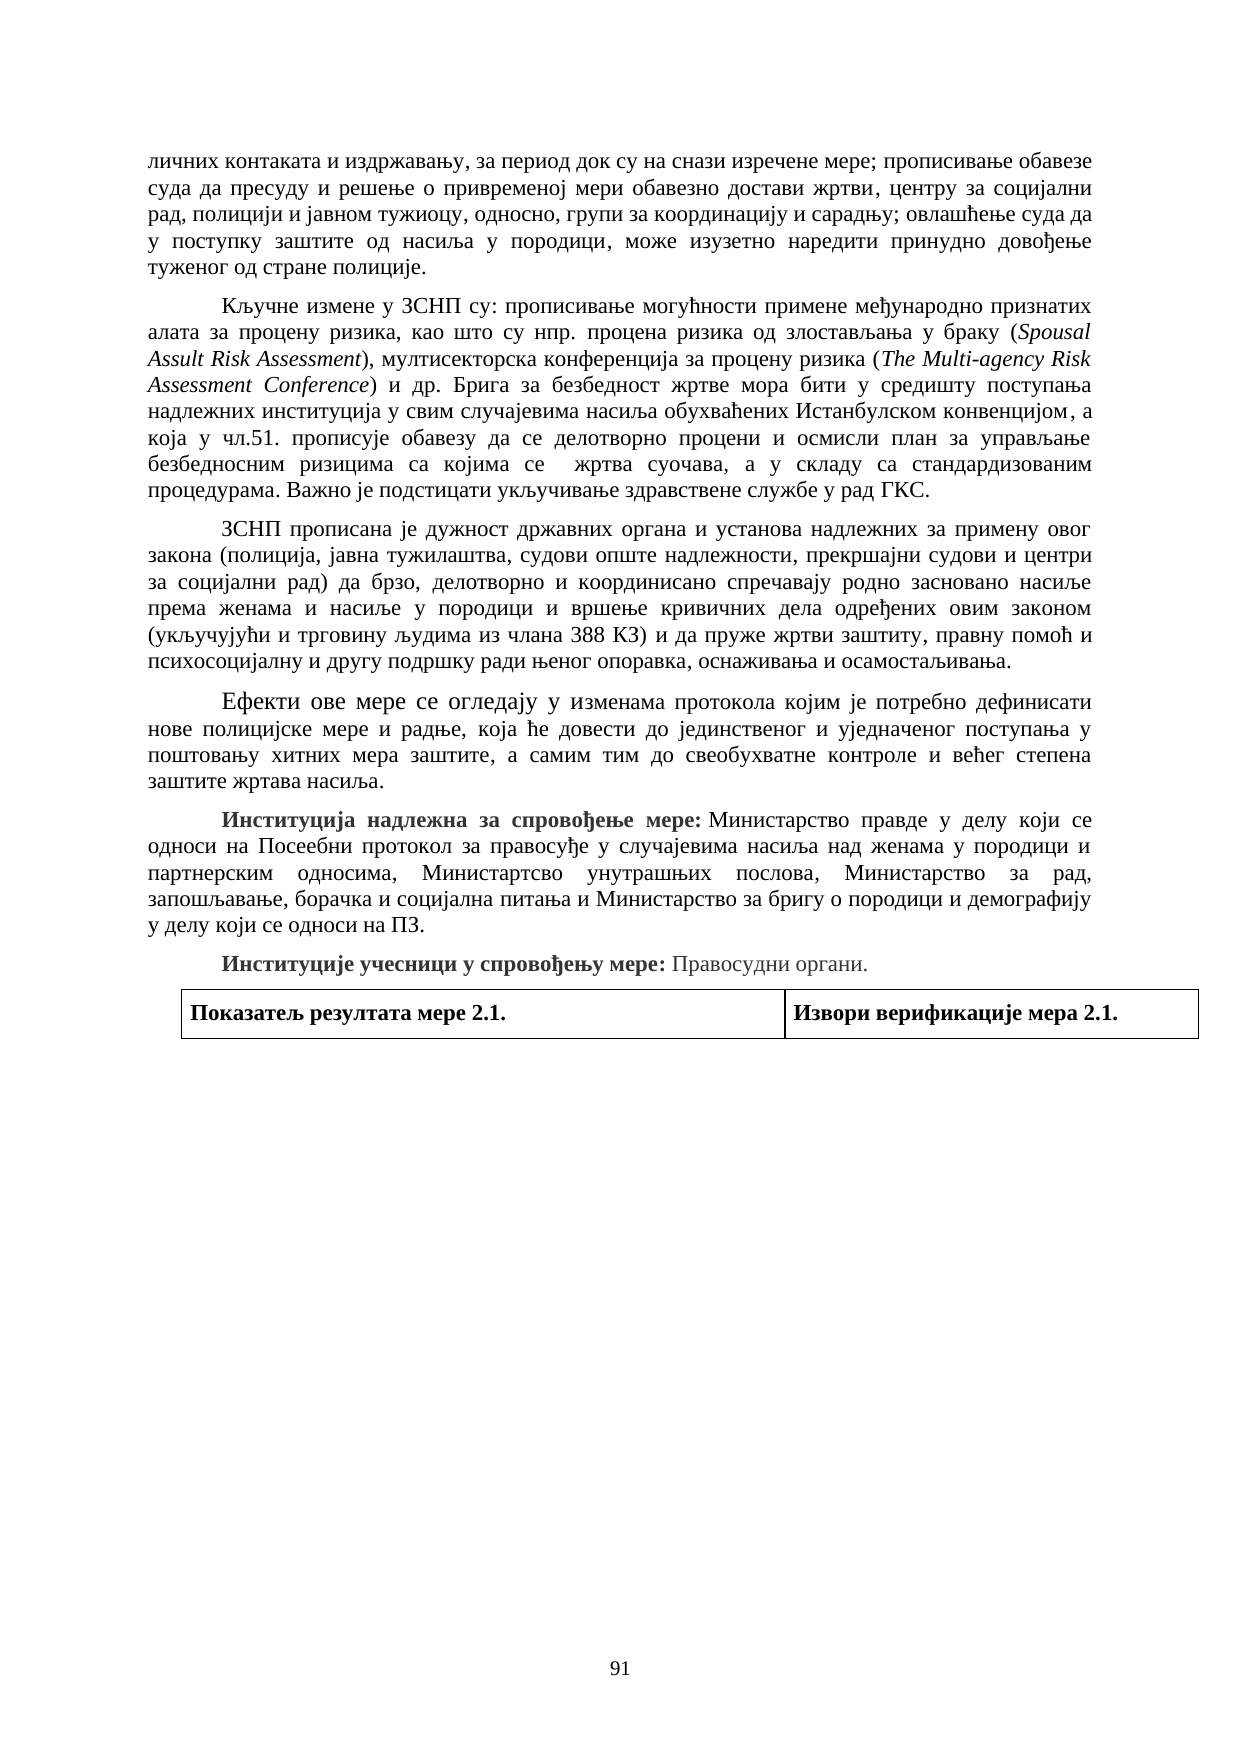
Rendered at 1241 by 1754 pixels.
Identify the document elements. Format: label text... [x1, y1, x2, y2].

text Институција надлежна за спровођење мере: Министарство правде у делу који се односи на Посеебни протокол за правосуђе у случајевима насиља над женама у породици и партнерским односима, Министартсво унутрашњих послова, Министарство за рад, запошљавање, борачка и социјална питања и Министарство за бригу о породици и демографију у делу који се односи на ПЗ. [148, 806, 1093, 938]
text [148, 148, 1093, 279]
text ЗСНП прописана је дужност државних органа и установа надлежних за примену овог закона (полиција, јавна тужилаштва, судови опште надлежности, прекршајни судови и центри за социјални рад) да брзо, делотворно и координисано спречавају родно засновано насиље према женама и насиље у породици и вршење кривичних дела одређених овим законом (укључујући и трговину људима из члана 388 КЗ) и да пруже жртви заштиту, правну помоћ и психосоцијалну и другу подршку ради њеног опоравка, оснаживања и осамостаљивања. [148, 515, 1093, 673]
text Ефекти ове мере се огледају у изменама протокола којим је потребно дефинисати нове полицијске мере и радње, која ће довести до јединственог и уједначеног поступања у поштовању хитних мера заштите, а самим тим до свеобухватне контроле и већег степена заштите жртава насиља. [148, 686, 1093, 794]
text Кључне измене у ЗСНП су: прописивање могућности примене међународно признатих алата за процену ризика, као што су нпр. процена ризика од злостављања у браку (Spousal Assult Risk Assessment), мултисекторска конференција за процену ризика (The Multi-agency Risk Assessment Conference) и др. Брига за безбедност жртве мора бити у средишту поступања надлежних институција у свим случајевима насиља обухваћених Истанбулском конвенцијом, а која у чл.51. прописује обавезу да се делотворно процени и осмисли план за управљање безбедносним ризицима са којима се жртва суочава, а у складу са стандардизованим процедурама. Важно је подстицати укључивање здравствене службе у рад ГКС. [148, 292, 1093, 503]
table_header Извори верификације мера 2.1. [786, 990, 1198, 1038]
text Институције учесници у спровођењу мере: Правосудни органи. [148, 950, 1093, 977]
table_header Показатељ резултата мере 2.1. [182, 990, 784, 1038]
